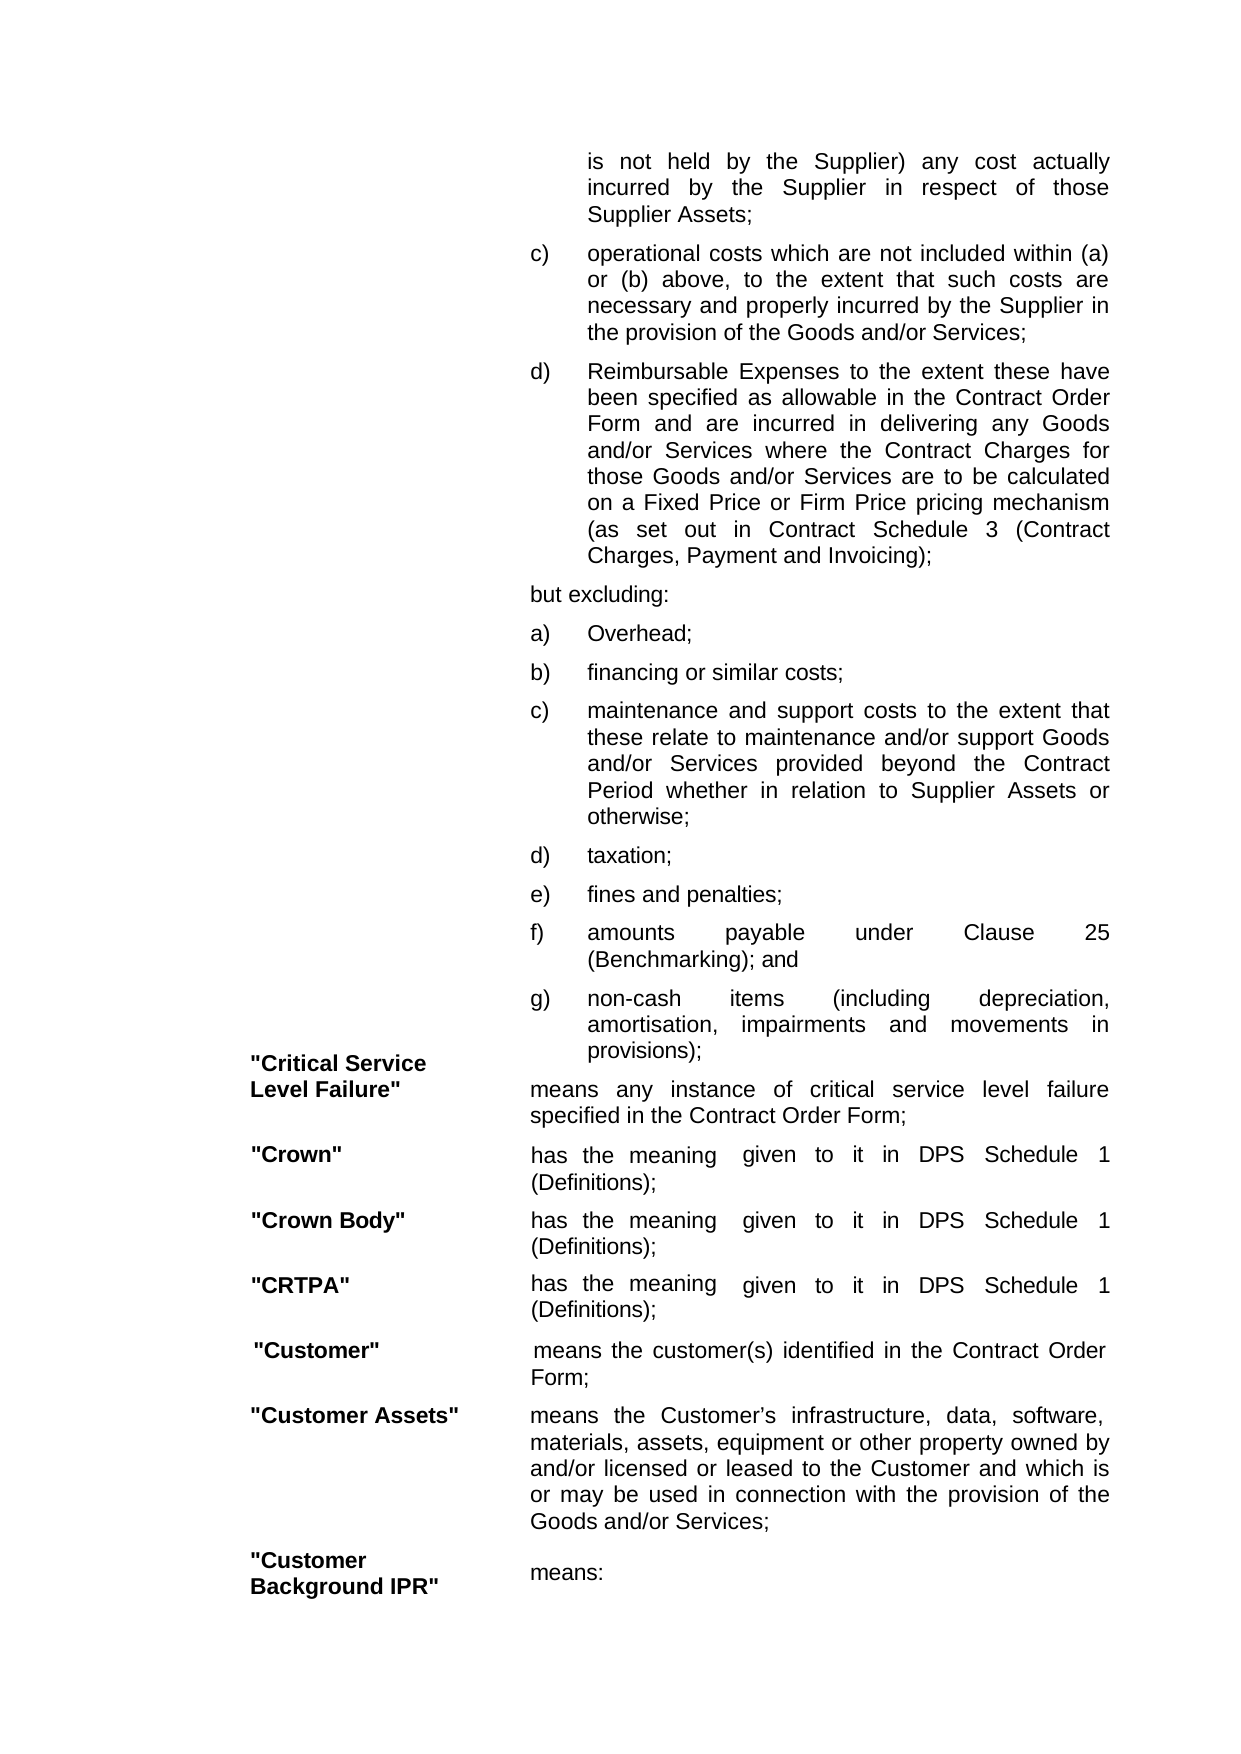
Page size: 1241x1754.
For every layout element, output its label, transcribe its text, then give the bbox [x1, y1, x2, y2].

text means any instance of critical service level failure specified in the Contract Order Form; [530, 1076, 1109, 1129]
list maintenance and support costs to the extent that these relate to maintenance and/or support Goods and/or Services provided beyond the Contract Period whether in relation to Supplier Assets or otherwise; [530, 697, 1110, 829]
list non-cash items (including depreciation, amortisation, impairments and movements in provisions); [530, 985, 1110, 1064]
list financing or similar costs; [530, 659, 1134, 685]
subtitle "Critical Service Level Failure" [250, 1050, 427, 1102]
text materials, assets, equipment or other property owned by and/or licensed or leased to the Customer and which is or may be used in connection with the provision of the Goods and/or Services; [530, 1429, 1110, 1534]
text means: [530, 1559, 1134, 1585]
list operational costs which are not included within (a) or (b) above, to the extent that such costs are necessary and properly incurred by the Supplier in the provision of the Goods and/or Services; [530, 239, 1110, 345]
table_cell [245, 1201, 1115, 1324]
list taxation; [530, 842, 1134, 868]
list Overhead; [530, 620, 1134, 646]
text is not held by the Supplier) any cost actually incurred by the Supplier in respect of those Supplier Assets; [587, 148, 1110, 227]
list fines and penalties; [530, 881, 1134, 907]
text "Customer Assets" means the Customer’s infrastructure, data, software, [250, 1402, 1134, 1429]
text but excluding: [530, 581, 1134, 607]
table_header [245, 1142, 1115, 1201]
text "Customer" means the customer(s) identified in the Contract Order [225, 1337, 1134, 1363]
subtitle "Customer Background IPR" [250, 1547, 439, 1599]
text Form; [225, 1363, 895, 1390]
list amounts payable under Clause 25 (Benchmarking); and [530, 919, 1110, 972]
list Reimbursable Expenses to the extent these have been specified as allowable in the Contract Order Form and are incurred in delivering any Goods and/or Services where the Contract Charges for those Goods and/or Services are to be calculated on a Fixed Price or Firm Price pricing mechanism (as set out in Contract Schedule 3 (Contract Charges, Payment and Invoicing); [530, 358, 1110, 568]
